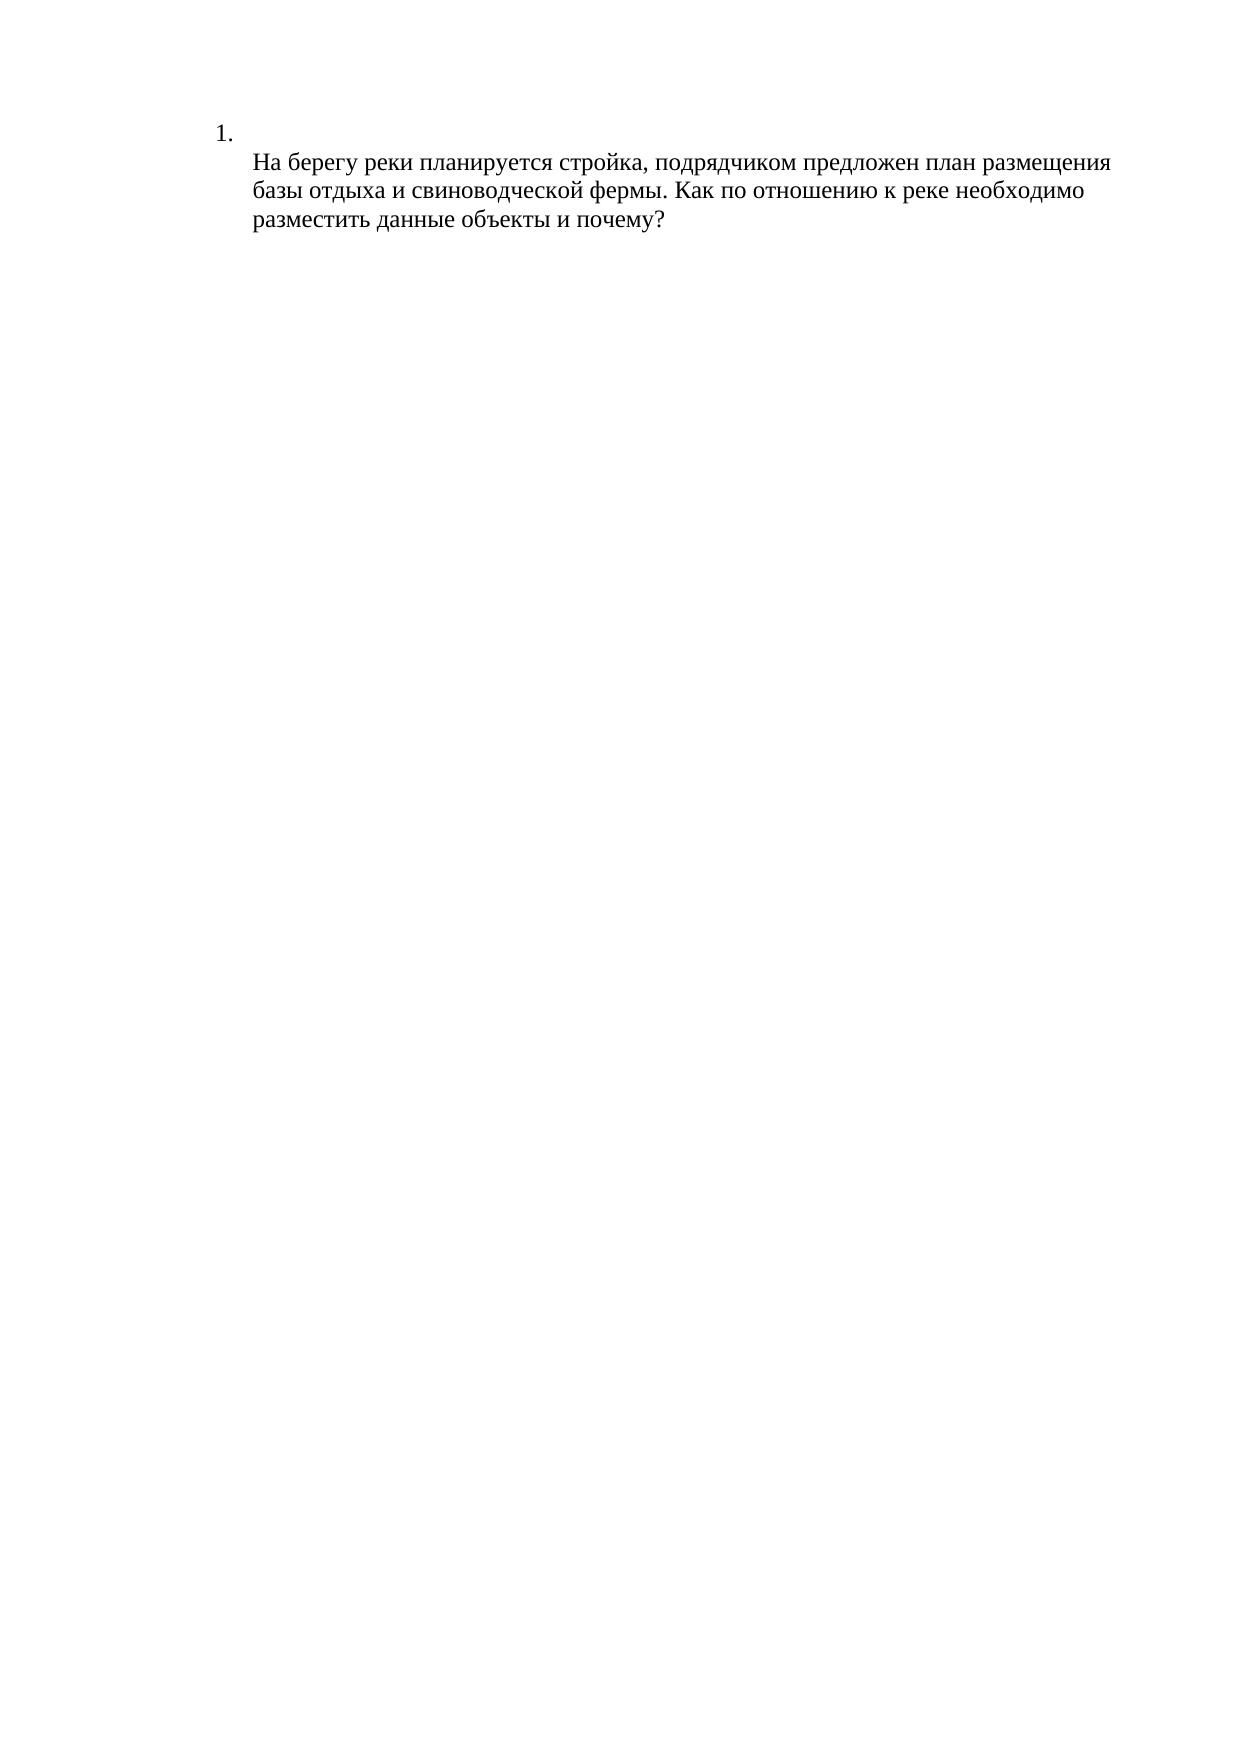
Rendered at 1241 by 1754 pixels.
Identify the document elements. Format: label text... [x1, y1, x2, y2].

list На берегу реки планируется стройка, подрядчиком предложен план размещения базы отдыха и свиноводческой фермы. Как по отношению к реке необходимо разместить данные объекты и почему? [215, 118, 1152, 233]
